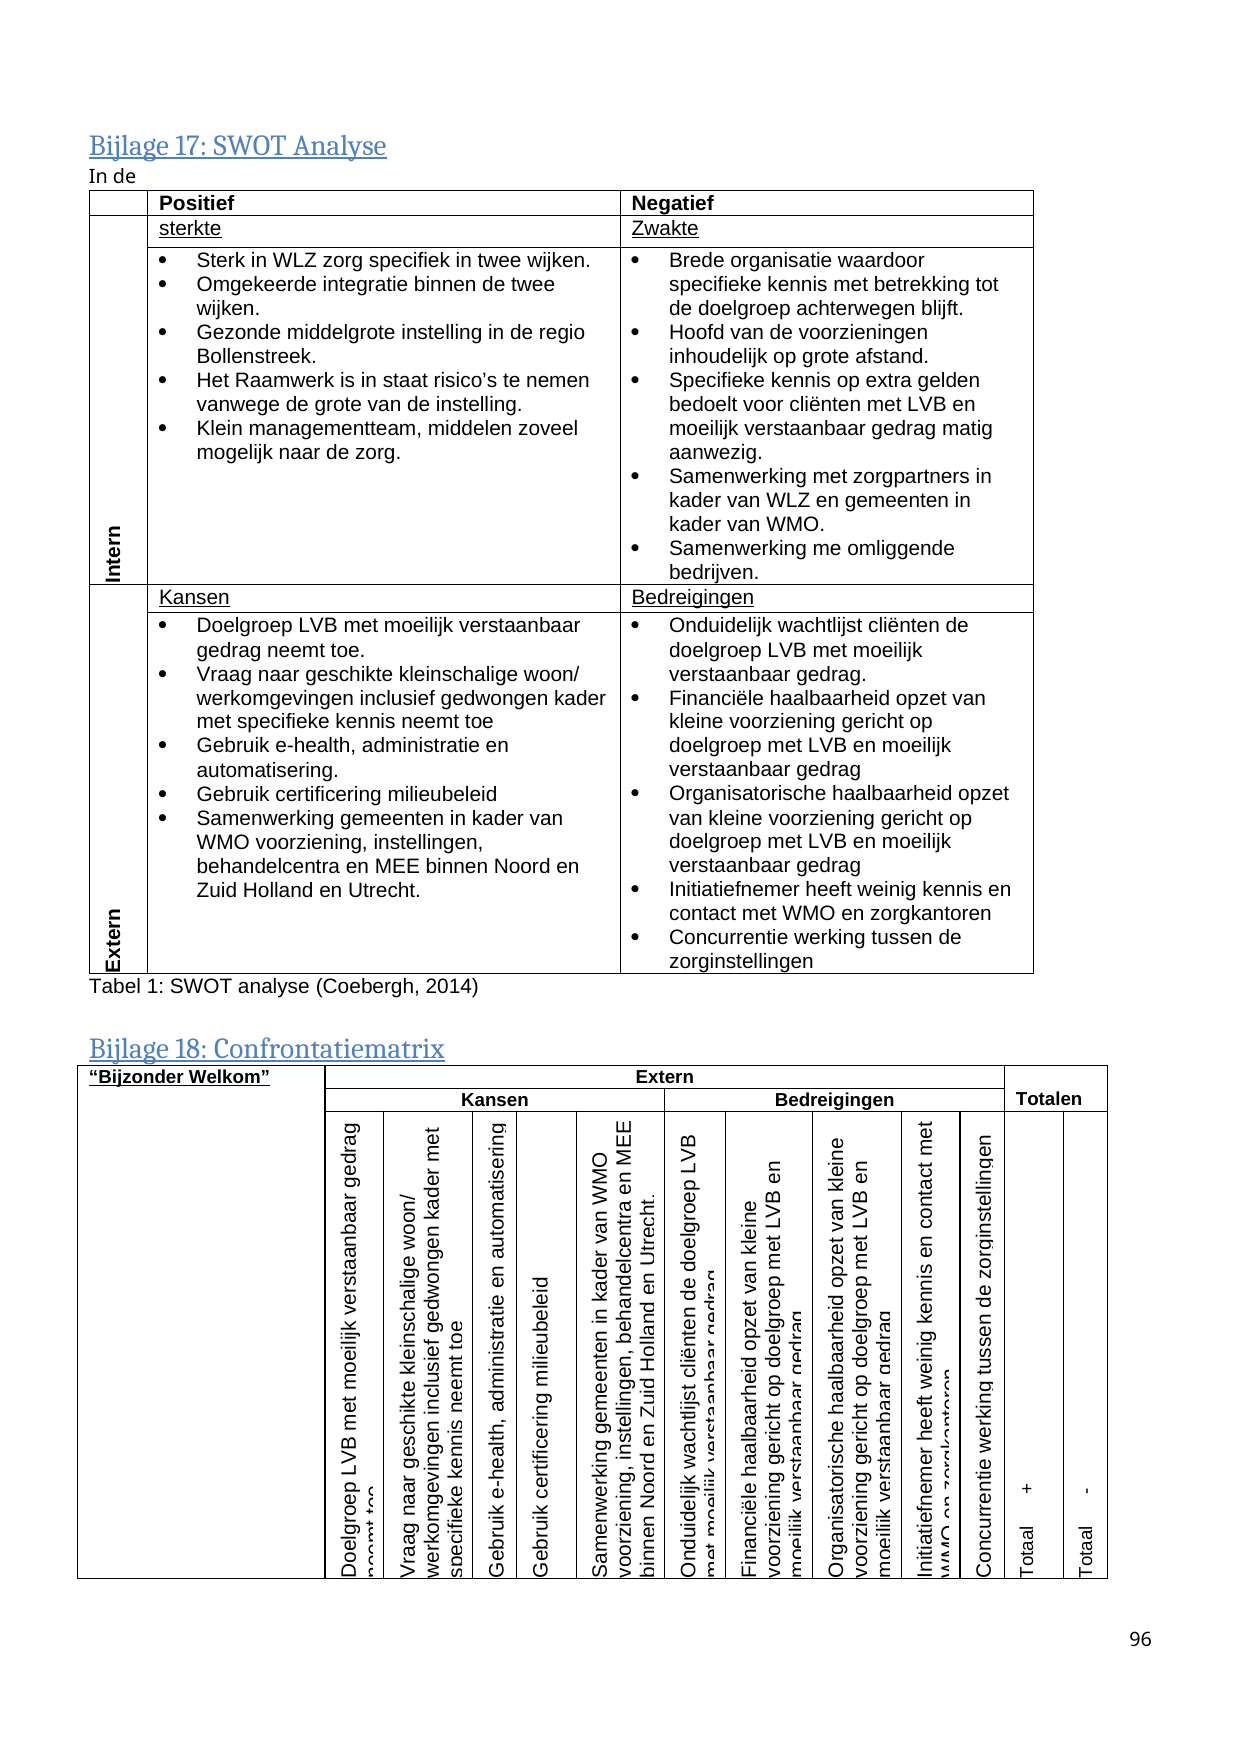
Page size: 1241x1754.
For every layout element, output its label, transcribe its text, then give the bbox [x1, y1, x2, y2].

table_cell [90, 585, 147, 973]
subtitle Bijlage 17: SWOT Analyse [89, 129, 1152, 162]
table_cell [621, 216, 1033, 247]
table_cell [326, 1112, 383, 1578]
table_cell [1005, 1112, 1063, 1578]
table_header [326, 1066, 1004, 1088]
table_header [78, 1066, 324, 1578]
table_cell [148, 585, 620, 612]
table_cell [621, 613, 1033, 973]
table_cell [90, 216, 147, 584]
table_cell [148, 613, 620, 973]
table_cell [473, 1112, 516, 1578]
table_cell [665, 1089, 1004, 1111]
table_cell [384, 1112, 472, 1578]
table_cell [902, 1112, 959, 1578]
subtitle Bijlage 18: Confrontatiematrix [89, 1032, 1152, 1065]
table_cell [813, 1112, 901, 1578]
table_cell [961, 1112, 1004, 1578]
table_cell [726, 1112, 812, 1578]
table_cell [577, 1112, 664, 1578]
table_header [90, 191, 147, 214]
text Tabel 1: SWOT analyse [89, 974, 1152, 998]
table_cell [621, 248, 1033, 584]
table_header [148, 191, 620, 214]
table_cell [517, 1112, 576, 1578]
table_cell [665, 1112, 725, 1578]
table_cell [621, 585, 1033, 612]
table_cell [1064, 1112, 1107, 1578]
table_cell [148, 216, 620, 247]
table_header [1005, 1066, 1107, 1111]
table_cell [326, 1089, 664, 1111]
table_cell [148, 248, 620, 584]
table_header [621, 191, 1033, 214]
text In de [89, 162, 1152, 189]
